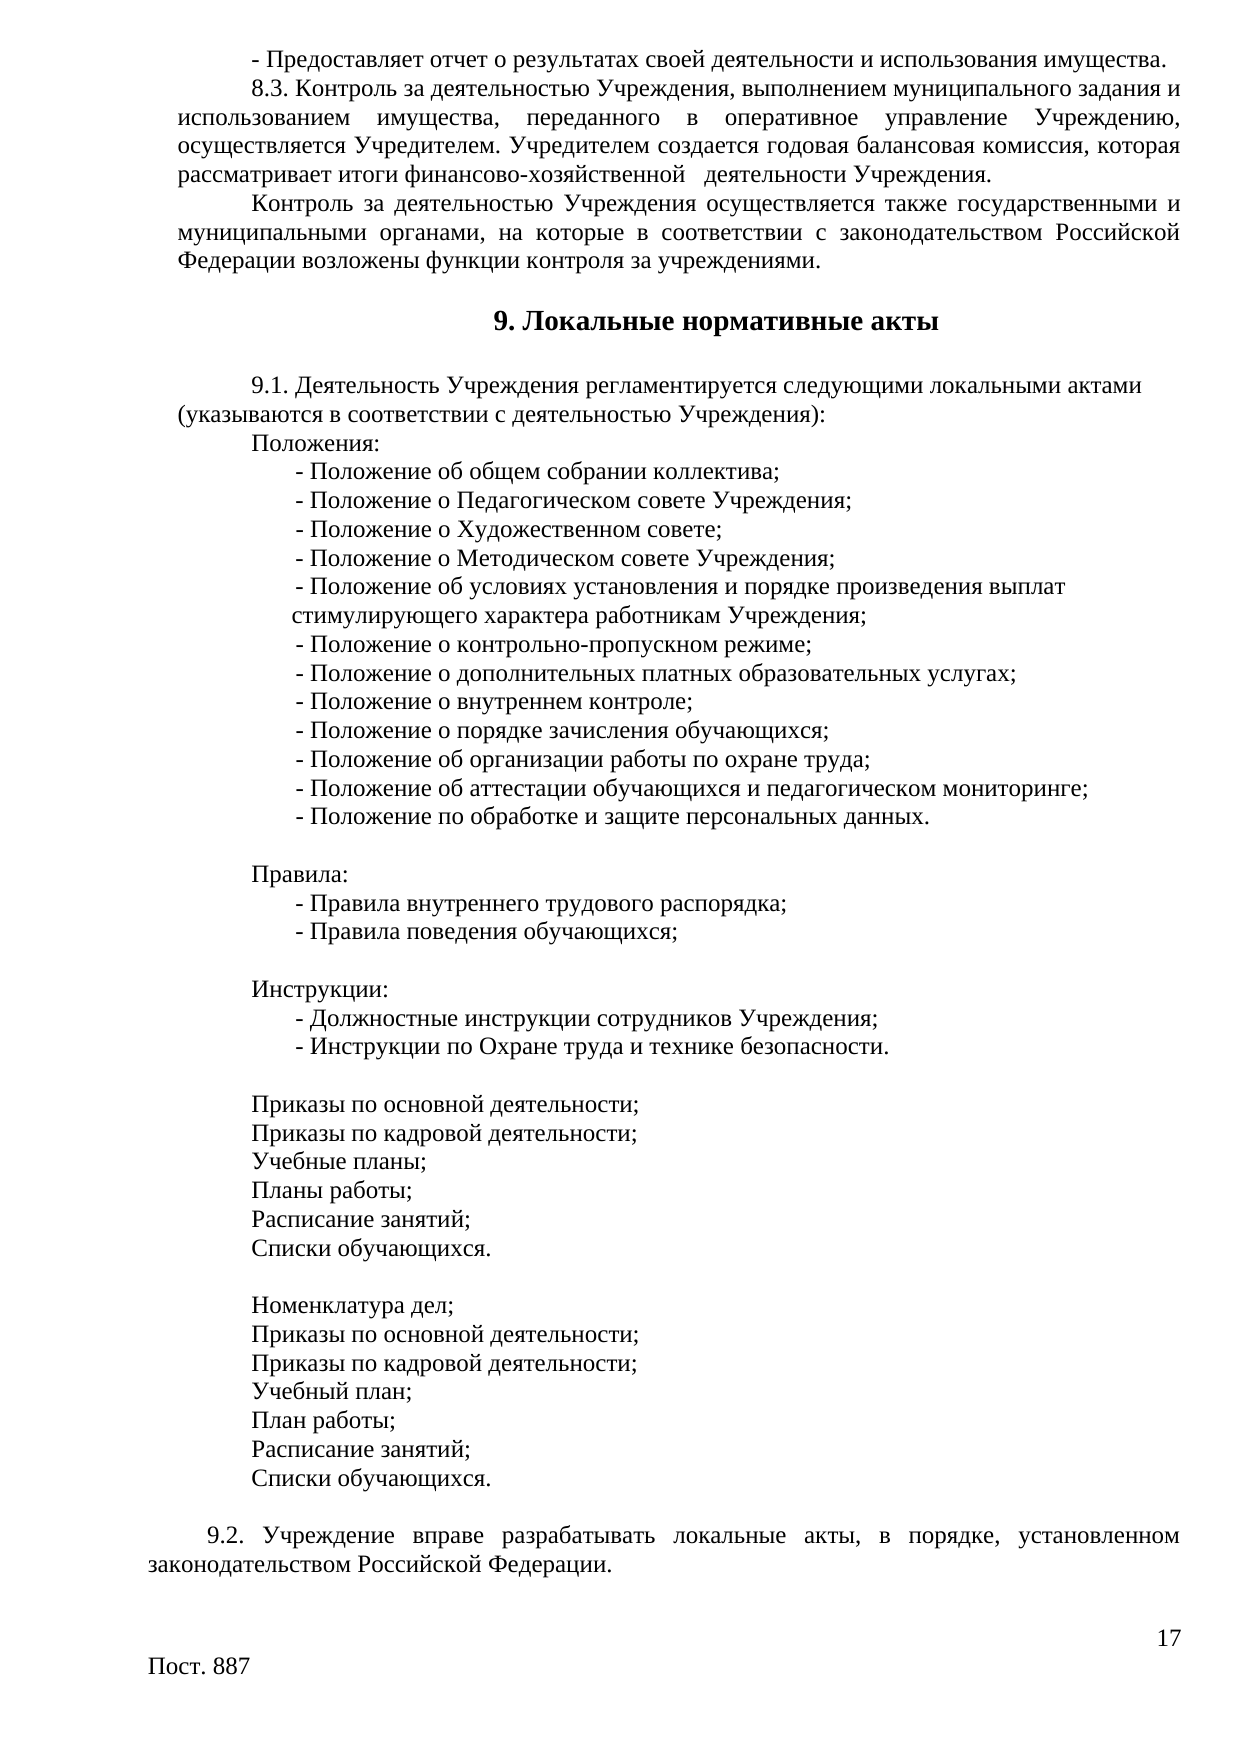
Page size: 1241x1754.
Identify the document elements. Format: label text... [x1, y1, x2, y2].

text 9.1. Деятельность Учреждения регламентируется следующими локальными актами (указываются в соответствии с деятельностью Учреждения): [177, 370, 1181, 428]
text - Положение о Художественном совете; [148, 514, 1181, 543]
text - Положение о контрольно-пропускном режиме; [295, 629, 1181, 658]
text Инструкции: [177, 974, 1181, 1003]
text - Положение о дополнительных платных образовательных услугах; [295, 658, 1181, 686]
text - Положение об общем собрании коллектива; [148, 456, 1181, 485]
text Учебный план; [177, 1376, 1181, 1405]
text 9.2. Учреждение вправе разрабатывать локальные акты, в порядке, установленном законодательством Российской Федерации. [148, 1520, 1181, 1578]
text - Положение об организации работы по охране труда; [295, 744, 1181, 773]
text - Инструкции по Охране труда и технике безопасности. [177, 1031, 1181, 1060]
text Номенклатура дел; [177, 1290, 1181, 1319]
text - Правила поведения обучающихся; [177, 916, 1181, 945]
text 8.3. Контроль за деятельностью Учреждения, выполнением муниципального задания и использованием имущества, переданного в оперативное управление Учреждению, осуществляется Учредителем. Учредителем создается годовая балансовая комиссия, которая рассматривает итоги финансово-хозяйственной деятельности Учреждения. [177, 73, 1181, 188]
text стимулирующего характера работникам Учреждения; [148, 600, 1181, 629]
text Планы работы; [177, 1175, 1181, 1204]
text - Правила внутреннего трудового распорядка; [177, 888, 1181, 916]
text Приказы по основной деятельности; [177, 1089, 1181, 1118]
text - Должностные инструкции сотрудников Учреждения; [177, 1003, 1181, 1031]
text - Положение об аттестации обучающихся и педагогическом мониторинге; [295, 773, 1181, 801]
text Приказы по кадровой деятельности; [177, 1118, 1181, 1146]
text Правила: [177, 859, 1181, 888]
text Контроль за деятельностью Учреждения осуществляется также государственными и муниципальными органами, на которые в соответствии с законодательством Российской Федерации возложены функции контроля за учреждениями. [177, 188, 1181, 274]
text Списки обучающихся. [177, 1233, 1181, 1261]
text - Положение об условиях установления и порядке произведения выплат [148, 571, 1181, 600]
text Учебные планы; [177, 1146, 1181, 1175]
text Расписание занятий; [177, 1204, 1181, 1233]
text - Положение по обработке и защите персональных данных. [295, 801, 1181, 830]
text - Положение о Педагогическом совете Учреждения; [148, 485, 1181, 514]
text Приказы по кадровой деятельности; [177, 1348, 1181, 1376]
text - Положение о внутреннем контроле; [295, 686, 1181, 715]
text - Предоставляет отчет о результатах своей деятельности и использования имущества. [177, 44, 1181, 73]
text План работы; [177, 1405, 1181, 1434]
text Приказы по основной деятельности; [177, 1319, 1181, 1348]
text 9. Локальные нормативные акты [177, 303, 1181, 337]
text - Положение о порядке зачисления обучающихся; [295, 715, 1181, 744]
text Положения: [177, 428, 1181, 456]
text Списки обучающихся. [177, 1463, 1181, 1491]
text Расписание занятий; [177, 1434, 1181, 1463]
text - Положение о Методическом совете Учреждения; [148, 543, 1181, 571]
